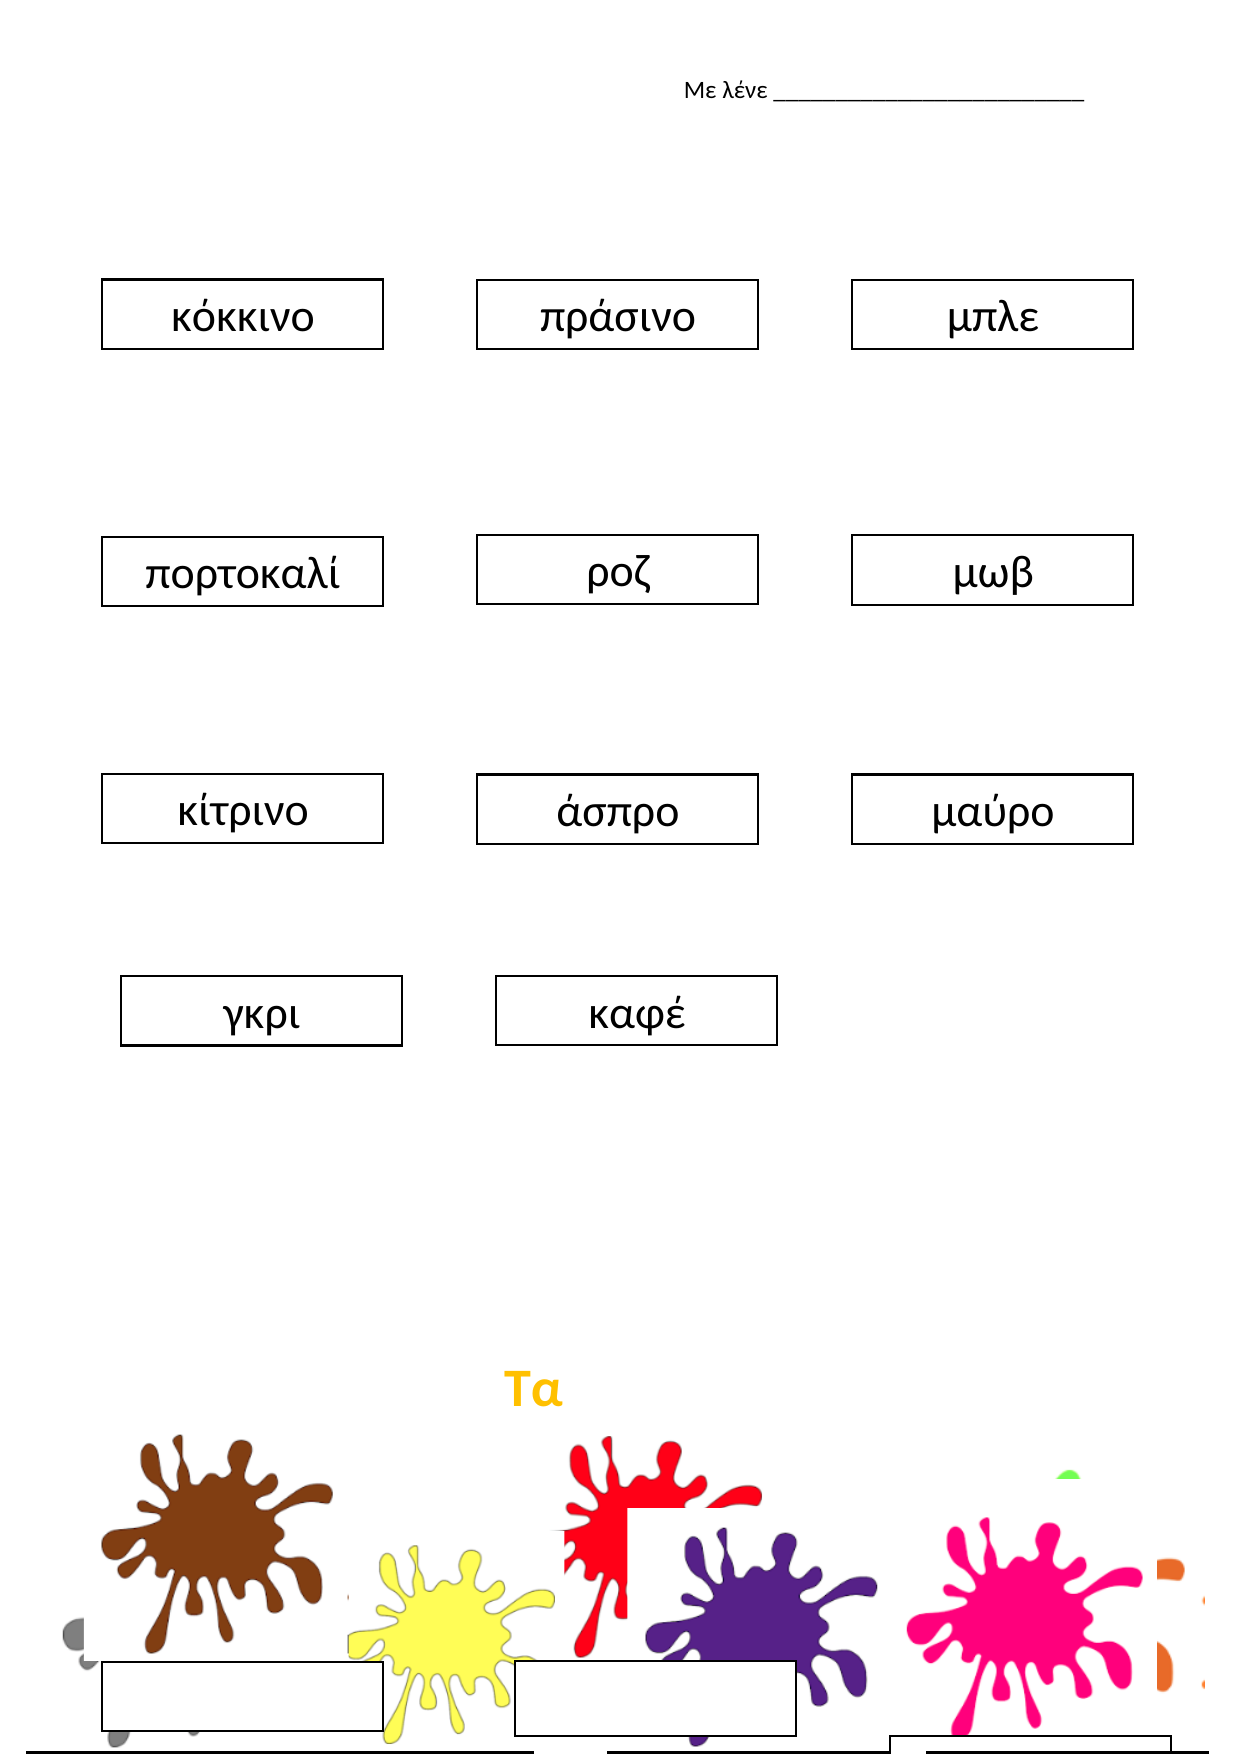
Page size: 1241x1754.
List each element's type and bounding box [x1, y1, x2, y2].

picture [46, 1417, 1214, 1754]
